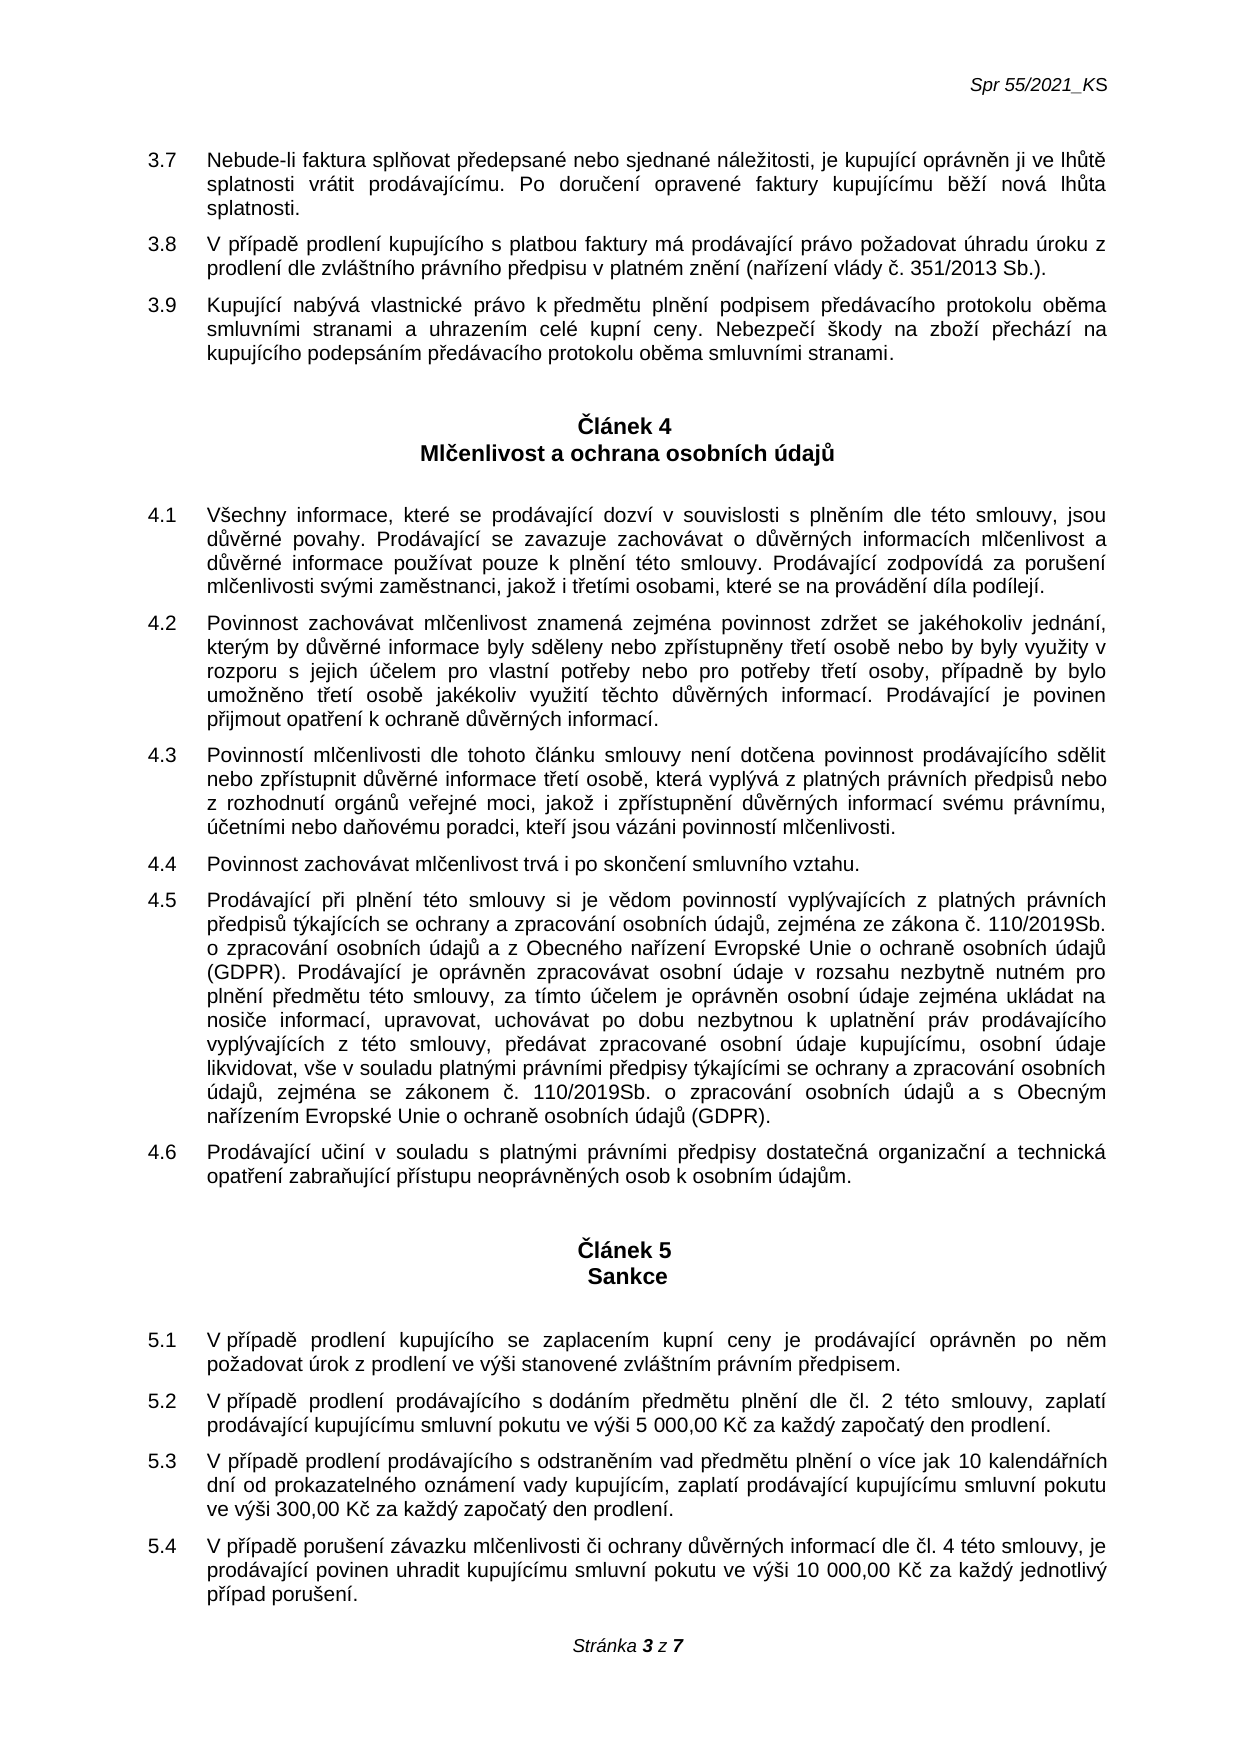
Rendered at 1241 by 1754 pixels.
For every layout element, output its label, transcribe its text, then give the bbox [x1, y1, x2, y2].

list V případě prodlení prodávajícího s dodáním předmětu plnění dle čl. 2 této smlouvy, zaplatí prodávající kupujícímu smluvní pokutu ve výši 5 000,00 Kč za každý započatý den prodlení. [148, 1389, 1107, 1437]
list Kupující nabývá vlastnické právo k předmětu plnění podpisem předávacího protokolu oběma smluvními stranami a uhrazením celé kupní ceny. Nebezpečí škody na zboží přechází na kupujícího podepsáním předávacího protokolu oběma smluvními stranami. [148, 292, 1107, 364]
list Povinnost zachovávat mlčenlivost znamená zejména povinnost zdržet se jakéhokoliv jednání, kterým by důvěrné informace byly sděleny nebo zpřístupněny třetí osobě nebo by byly využity v rozporu s jejich účelem pro vlastní potřeby nebo pro potřeby třetí osoby, případně by bylo umožněno třetí osobě jakékoliv využití těchto důvěrných informací. Prodávající je povinen přijmout opatření k ochraně důvěrných informací. [148, 611, 1107, 731]
list V případě prodlení kupujícího s platbou faktury má prodávající právo požadovat úhradu úroku z prodlení dle zvláštního právního předpisu v platném znění (nařízení vlády č. 351/2013 Sb.). [148, 232, 1107, 280]
list Prodávající při plnění této smlouvy si je vědom povinností vyplývajících z platných právních předpisů týkajících se ochrany a zpracování osobních údajů, zejména ze zákona č. 110/2019Sb. o zpracování osobních údajů a z Obecného nařízení Evropské Unie o ochraně osobních údajů (GDPR). Prodávající je oprávněn zpracovávat osobní údaje v rozsahu nezbytně nutném pro plnění předmětu této smlouvy, za tímto účelem je oprávněn osobní údaje zejména ukládat na nosiče informací, upravovat, uchovávat po dobu nezbytnou k uplatnění práv prodávajícího vyplývajících z této smlouvy, předávat zpracované osobní údaje kupujícímu, osobní údaje likvidovat, vše v souladu platnými právními předpisy týkajícími se ochrany a zpracování osobních údajů, zejména se zákonem č. 110/2019Sb. o zpracování osobních údajů a s Obecným nařízením Evropské Unie o ochraně osobních údajů (GDPR). [148, 888, 1107, 1127]
list V případě prodlení kupujícího se zaplacením kupní ceny je prodávající oprávněn po něm požadovat úrok z prodlení ve výši stanovené zvláštním právním předpisem. [148, 1328, 1107, 1376]
text Mlčenlivost a ochrana osobních údajů [148, 439, 1107, 466]
text Sankce [148, 1263, 1107, 1289]
list Povinnost zachovávat mlčenlivost trvá i po skončení smluvního vztahu. [148, 851, 1107, 875]
list Povinností mlčenlivosti dle tohoto článku smlouvy není dotčena povinnost prodávajícího sdělit nebo zpřístupnit důvěrné informace třetí osobě, která vyplývá z platných právních předpisů nebo z rozhodnutí orgánů veřejné moci, jakož i zpřístupnění důvěrných informací svému právnímu, účetními nebo daňovému poradci, kteří jsou vázáni povinností mlčenlivosti. [148, 743, 1107, 839]
list Prodávající učiní v souladu s platnými právními předpisy dostatečná organizační a technická opatření zabraňující přístupu neoprávněných osob k osobním údajům. [148, 1140, 1107, 1188]
list V případě porušení závazku mlčenlivosti či ochrany důvěrných informací dle čl. 4 této smlouvy, je prodávající povinen uhradit kupujícímu smluvní pokutu ve výši 10 000,00 Kč za každý jednotlivý případ porušení. [148, 1533, 1107, 1605]
list Všechny informace, které se prodávající dozví v souvislosti s plněním dle této smlouvy, jsou důvěrné povahy. Prodávající se zavazuje zachovávat o důvěrných informacích mlčenlivost a důvěrné informace používat pouze k plnění této smlouvy. Prodávající zodpovídá za porušení mlčenlivosti svými zaměstnanci, jakož i třetími osobami, které se na provádění díla podílejí. [148, 502, 1107, 598]
list Nebude-li faktura splňovat předepsané nebo sjednané náležitosti, je kupující oprávněn ji ve lhůtě splatnosti vrátit prodávajícímu. Po doručení opravené faktury kupujícímu běží nová lhůta splatnosti. [148, 148, 1107, 219]
list V případě prodlení prodávajícího s odstraněním vad předmětu plnění o více jak 10 kalendářních dní od prokazatelného oznámení vady kupujícím, zaplatí prodávající kupujícímu smluvní pokutu ve výši 300,00 Kč za každý započatý den prodlení. [148, 1449, 1107, 1521]
